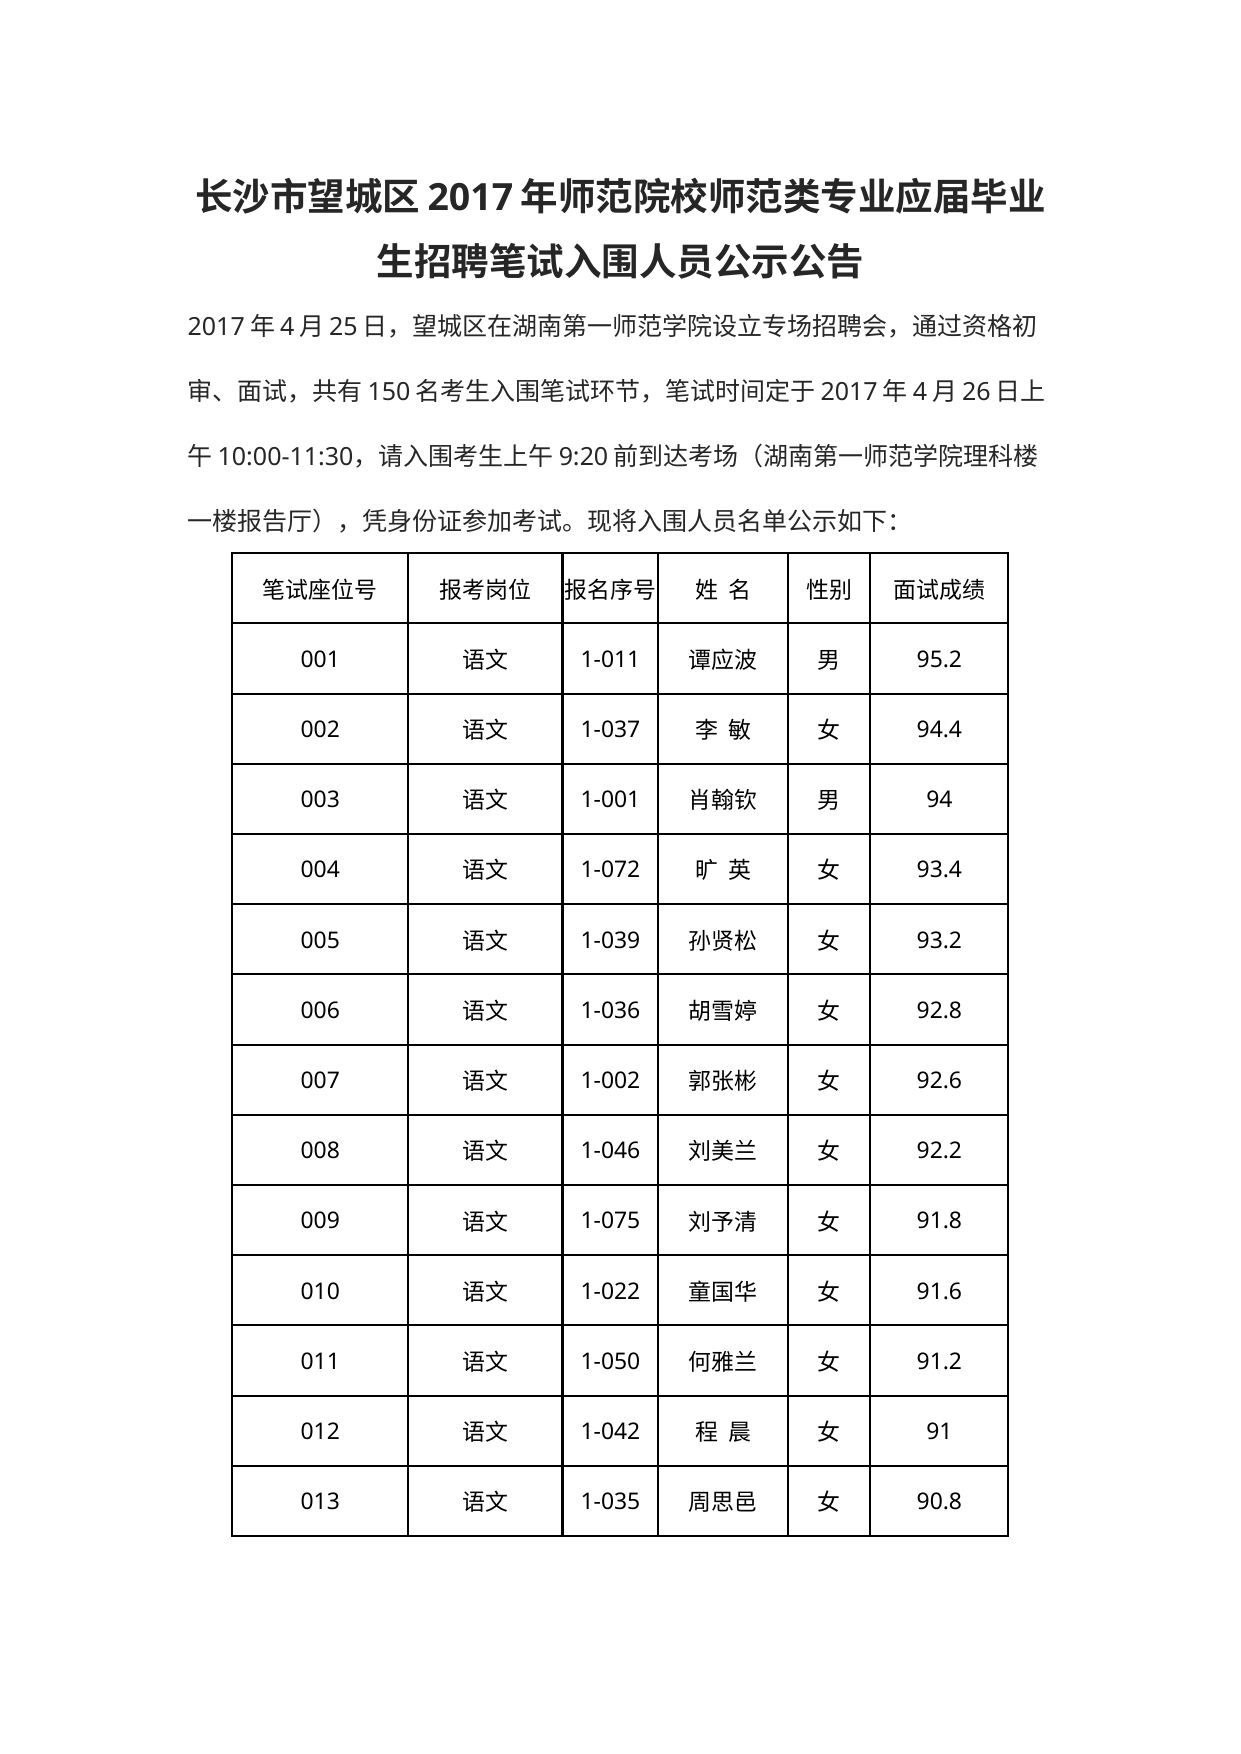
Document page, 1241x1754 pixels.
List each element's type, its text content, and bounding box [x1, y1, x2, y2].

table_cell 1-039 [564, 905, 657, 973]
table_header 报名序号 [564, 554, 657, 622]
table_cell 94.4 [871, 695, 1007, 763]
table_cell 语文 [409, 1186, 561, 1254]
table_cell 007 [233, 1046, 407, 1114]
table_cell 1-001 [564, 765, 657, 833]
table_cell 语文 [409, 975, 561, 1043]
table_cell 男 [789, 765, 869, 833]
table_header 姓 名 [659, 554, 787, 622]
table_cell 女 [789, 1046, 869, 1114]
table_cell 刘美兰 [659, 1116, 787, 1184]
table_cell 013 [233, 1467, 407, 1535]
table_cell 006 [233, 975, 407, 1043]
table_cell 1-075 [564, 1186, 657, 1254]
table_cell 005 [233, 905, 407, 973]
table_cell 女 [789, 1397, 869, 1465]
table_cell 92.6 [871, 1046, 1007, 1114]
table_cell 女 [789, 835, 869, 903]
table_cell 1-036 [564, 975, 657, 1043]
table_cell 008 [233, 1116, 407, 1184]
table_cell 孙贤松 [659, 905, 787, 973]
table_cell 1-042 [564, 1397, 657, 1465]
table_cell 语文 [409, 1256, 561, 1324]
table_cell 1-002 [564, 1046, 657, 1114]
table_cell 谭应波 [659, 624, 787, 692]
table_cell 90.8 [871, 1467, 1007, 1535]
table_cell 1-022 [564, 1256, 657, 1324]
table_cell 李 敏 [659, 695, 787, 763]
table_cell 92.8 [871, 975, 1007, 1043]
table_header 面试成绩 [871, 554, 1007, 622]
table_cell 004 [233, 835, 407, 903]
table_cell 程 晨 [659, 1397, 787, 1465]
table_cell 女 [789, 1256, 869, 1324]
table_cell 92.2 [871, 1116, 1007, 1184]
table_cell 郭张彬 [659, 1046, 787, 1114]
table_cell 女 [789, 1186, 869, 1254]
table_cell 1-050 [564, 1326, 657, 1394]
table_cell 93.4 [871, 835, 1007, 903]
table_cell 009 [233, 1186, 407, 1254]
table_cell 1-011 [564, 624, 657, 692]
table_cell 91 [871, 1397, 1007, 1465]
table_cell 女 [789, 975, 869, 1043]
table_cell 95.2 [871, 624, 1007, 692]
table_cell 语文 [409, 835, 561, 903]
table_header 报考岗位 [409, 554, 561, 622]
table_cell 语文 [409, 1116, 561, 1184]
table_cell 1-035 [564, 1467, 657, 1535]
table_cell 94 [871, 765, 1007, 833]
table_cell 1-046 [564, 1116, 657, 1184]
table_cell 91.2 [871, 1326, 1007, 1394]
table_cell 003 [233, 765, 407, 833]
table_cell 男 [789, 624, 869, 692]
table_cell 童国华 [659, 1256, 787, 1324]
table_cell 语文 [409, 1397, 561, 1465]
table_cell 010 [233, 1256, 407, 1324]
table_cell 91.6 [871, 1256, 1007, 1324]
table_cell 1-072 [564, 835, 657, 903]
table_cell 刘予清 [659, 1186, 787, 1254]
table_cell 胡雪婷 [659, 975, 787, 1043]
table_cell 女 [789, 1116, 869, 1184]
table_cell 001 [233, 624, 407, 692]
table_header 笔试座位号 [233, 554, 407, 622]
table_cell 语文 [409, 1046, 561, 1114]
table_cell 93.2 [871, 905, 1007, 973]
table_cell 语文 [409, 1326, 561, 1394]
table_cell 何雅兰 [659, 1326, 787, 1394]
table_cell 语文 [409, 765, 561, 833]
table_header 性别 [789, 554, 869, 622]
table_cell 女 [789, 695, 869, 763]
table_cell 002 [233, 695, 407, 763]
table_cell 91.8 [871, 1186, 1007, 1254]
table_cell 语文 [409, 1467, 561, 1535]
table_cell 语文 [409, 905, 561, 973]
subtitle 长沙市望城区2017年师范院校师范类专业应届毕业生招聘笔试入围人员公示公告 [187, 162, 1053, 292]
table_cell 011 [233, 1326, 407, 1394]
table_cell 012 [233, 1397, 407, 1465]
table_cell 女 [789, 1326, 869, 1394]
table_cell 女 [789, 905, 869, 973]
table_cell 肖翰钦 [659, 765, 787, 833]
table_cell 女 [789, 1467, 869, 1535]
table_cell 语文 [409, 695, 561, 763]
table_cell 旷 英 [659, 835, 787, 903]
table_cell 周思邑 [659, 1467, 787, 1535]
text 2017年4月25日，望城区在湖南第一师范学院设立专场招聘会，通过资格初审、面试，共有150名考生入围笔试环节，笔试时间定于2017年4月26日上午10:00-11:30，请入围考生上午9:20前到达考场（湖南第一师范学院理科楼一楼报告厅），凭身份证参加考试。现将入围人员名单公示如下： [187, 292, 1053, 552]
table_cell 1-037 [564, 695, 657, 763]
table_cell 语文 [409, 624, 561, 692]
